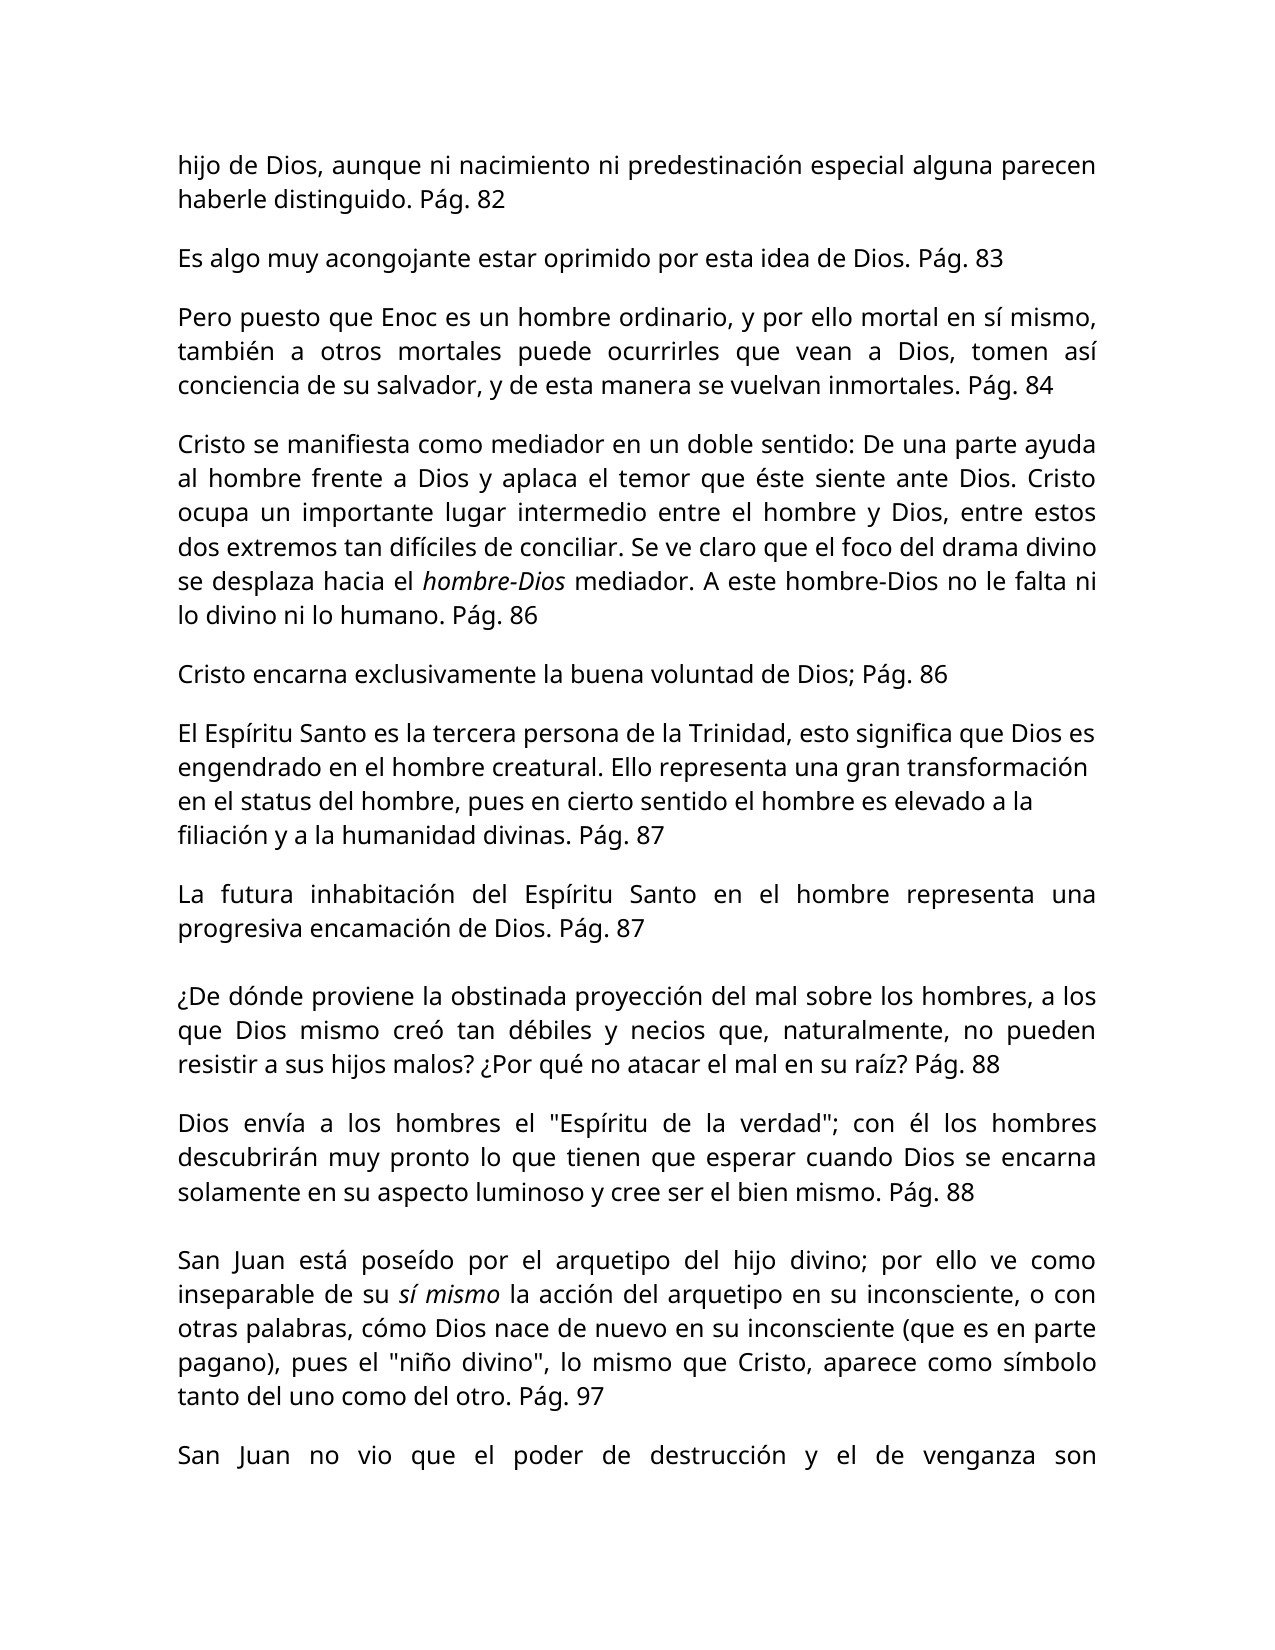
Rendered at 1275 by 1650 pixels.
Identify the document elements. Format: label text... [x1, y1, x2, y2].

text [177, 148, 1098, 216]
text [177, 1438, 1098, 1472]
text ¿De dónde proviene la obstinada proyección del mal sobre los hombres, a los que Dios mismo creó tan débiles y necios que, naturalmente, no pueden resistir a sus hijos malos? ¿Por qué no atacar el mal en su raíz? Pág. 88 [177, 979, 1098, 1081]
text El Espíritu Santo es la tercera persona de la Trinidad, esto significa que Dios es engendrado en el hombre creatural. Ello representa una gran transformación en el status del hombre, pues en cierto sentido el hombre es elevado a la filiación y a la humanidad divinas. Pág. 87 [177, 715, 1098, 852]
text Dios envía a los hombres el "Espíritu de la verdad"; con él los hombres descubrirán muy pronto lo que tienen que esperar cuando Dios se encarna solamente en su aspecto luminoso y cree ser el bien mismo. Pág. 88 [177, 1106, 1098, 1208]
text Cristo encarna exclusivamente la buena voluntad de Dios; Pág. 86 [177, 656, 1098, 690]
text Es algo muy acongojante estar oprimido por esta idea de Dios. Pág. 83 [177, 241, 1098, 275]
text La futura inhabitación del Espíritu Santo en el hombre representa una progresiva encamación de Dios. Pág. 87 [177, 877, 1098, 945]
text Pero puesto que Enoc es un hombre ordinario, y por ello mortal en sí mismo, también a otros mortales puede ocurrirles que vean a Dios, tomen así conciencia de su salvador, y de esta manera se vuelvan inmortales. Pág. 84 [177, 300, 1098, 402]
text San Juan está poseído por el arquetipo del hijo divino; por ello ve como inseparable de su sí mismo la acción del arquetipo en su inconsciente, o con otras palabras, cómo Dios nace de nuevo en su inconsciente (que es en parte pagano), pues el "niño divino", lo mismo que Cristo, aparece como símbolo tanto del uno como del otro. Pág. 97 [177, 1242, 1098, 1413]
text Cristo se manifiesta como mediador en un doble sentido: De una parte ayuda al hombre frente a Dios y aplaca el temor que éste siente ante Dios. Cristo ocupa un importante lugar intermedio entre el hombre y Dios, entre estos dos extremos tan difíciles de conciliar. Se ve claro que el foco del drama divino se desplaza hacia el hombre-Dios mediador. A este hombre-Dios no le falta ni lo divino ni lo humano. Pág. 86 [177, 427, 1098, 631]
